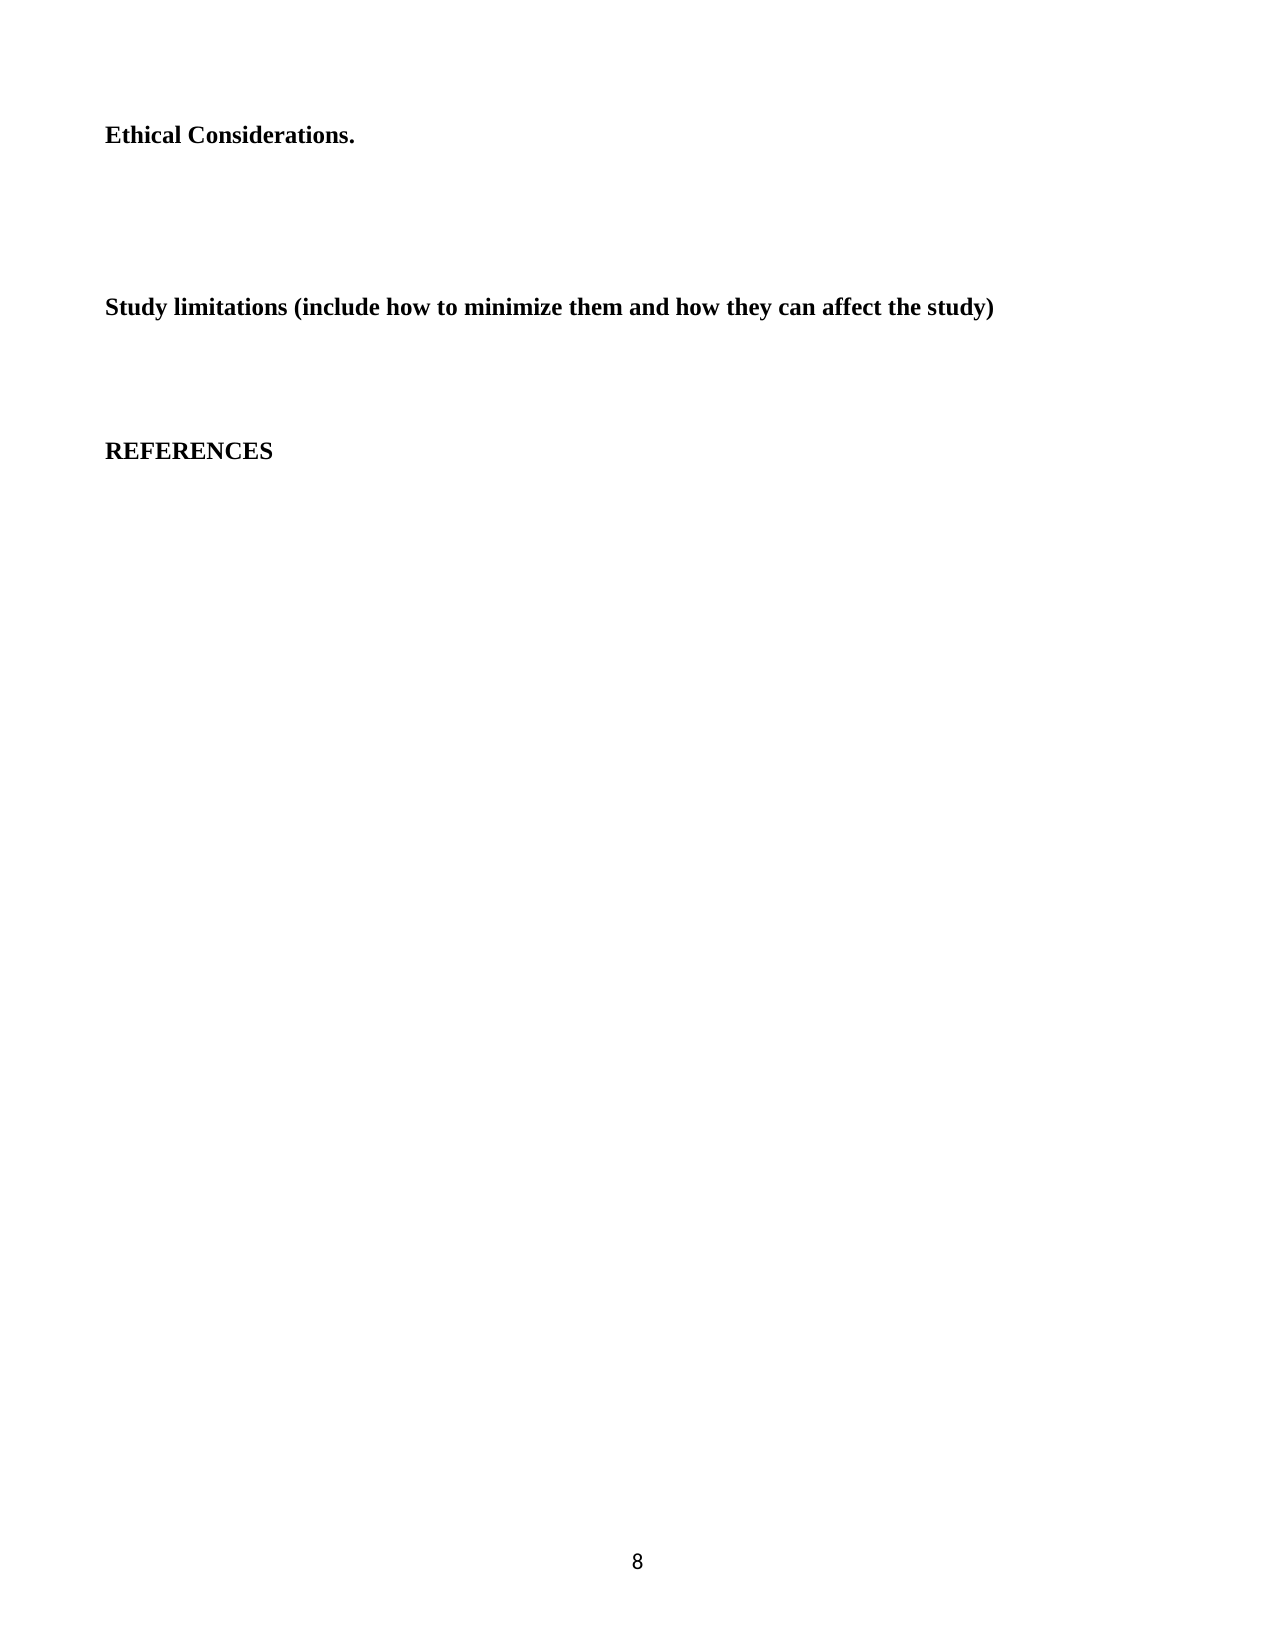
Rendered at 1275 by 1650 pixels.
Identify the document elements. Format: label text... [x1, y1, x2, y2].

text Ethical Considerations. [105, 120, 1170, 149]
text REFERENCES [105, 436, 1170, 465]
text Study limitations (include how to minimize them and how they can affect the study) [105, 292, 1170, 321]
